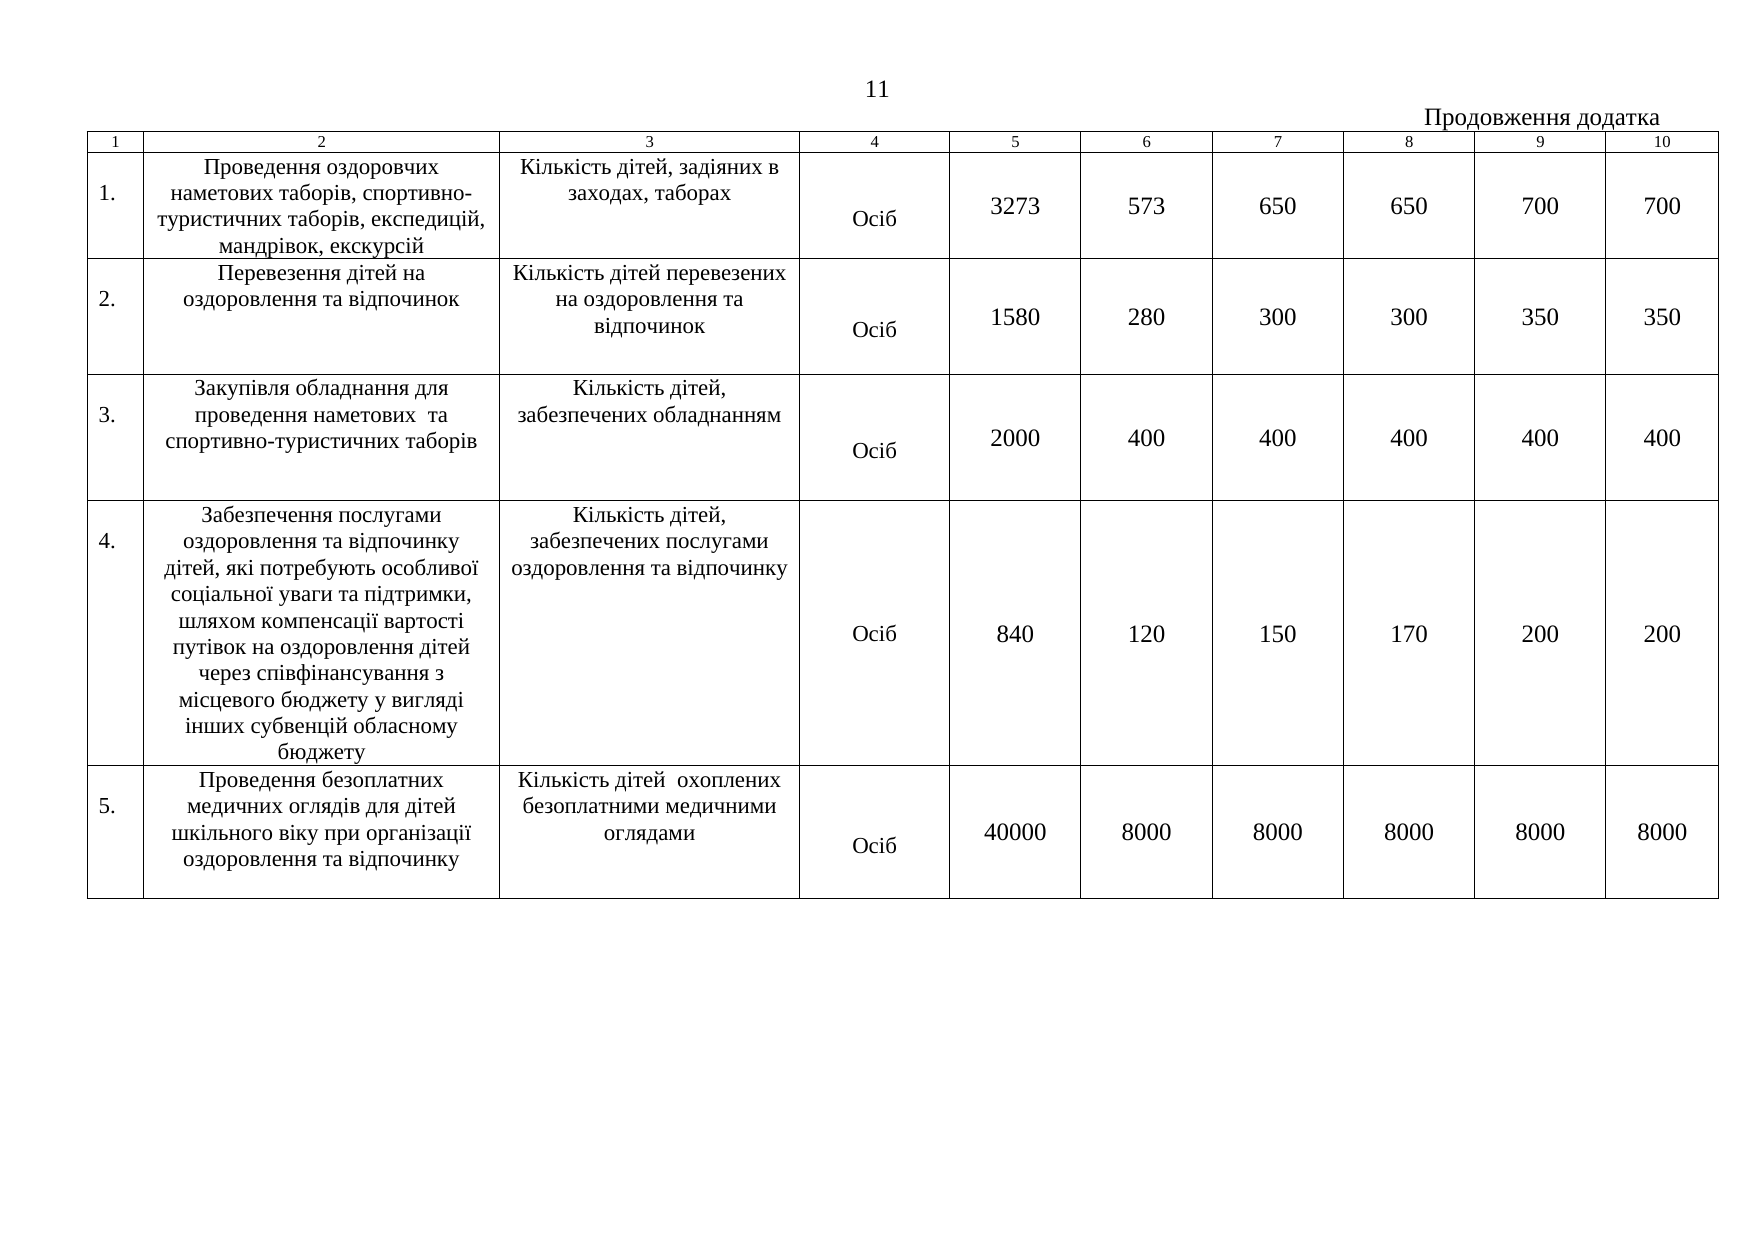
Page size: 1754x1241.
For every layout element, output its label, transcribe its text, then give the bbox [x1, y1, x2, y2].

table_cell 4 [800, 132, 949, 152]
table_cell 300 [1344, 259, 1474, 373]
table_cell Осіб [800, 501, 949, 765]
table_cell 8000 [1213, 766, 1343, 898]
table_cell 8000 [1081, 766, 1212, 898]
table_cell 150 [1213, 501, 1343, 765]
table_cell 5 [950, 132, 1080, 152]
table_cell 200 [1606, 501, 1718, 765]
table_cell 5. [88, 766, 143, 898]
table_cell 350 [1606, 259, 1718, 373]
table_cell Кількість дітей, задіяних в заходах, таборах [500, 153, 799, 258]
table_cell Перевезення дітей на оздоровлення та відпочинок [144, 259, 499, 373]
table_cell 1 [88, 132, 143, 152]
table_cell 170 [1344, 501, 1474, 765]
table_cell 2. [88, 259, 143, 373]
table_cell Осіб [800, 259, 949, 373]
table_cell 400 [1475, 375, 1605, 500]
table_cell 1580 [950, 259, 1080, 373]
table_cell Осіб [800, 766, 949, 898]
table_cell 9 [1475, 132, 1605, 152]
table_cell 200 [1475, 501, 1605, 765]
table_cell 840 [950, 501, 1080, 765]
table_cell 2000 [950, 375, 1080, 500]
table_cell 8000 [1606, 766, 1718, 898]
table_cell 573 [1081, 153, 1212, 258]
table_cell Осіб [800, 375, 949, 500]
table_cell Кількість дітей, забезпечених послугами оздоровлення та відпочинку [500, 501, 799, 765]
table_cell 2 [144, 132, 499, 152]
table_cell 3. [88, 375, 143, 500]
table_cell 400 [1081, 375, 1212, 500]
table_cell Кількість дітей охоплених безоплатними медичними оглядами [500, 766, 799, 898]
table_cell 300 [1213, 259, 1343, 373]
table_cell 8 [1344, 132, 1474, 152]
table_cell 400 [1213, 375, 1343, 500]
table_cell Закупівля обладнання для проведення наметових та спортивно-туристичних таборів [144, 375, 499, 500]
table_cell 1. [88, 153, 143, 258]
table_cell 700 [1475, 153, 1605, 258]
table_cell 4. [88, 501, 143, 765]
table_cell 650 [1213, 153, 1343, 258]
table_cell Проведення оздоровчих наметових таборів, спортивно-туристичних таборів, експедицій, мандрівок, екскурсій [144, 153, 499, 258]
table_cell 700 [1606, 153, 1718, 258]
table_cell 350 [1475, 259, 1605, 373]
table_cell 8000 [1475, 766, 1605, 898]
table_cell 400 [1606, 375, 1718, 500]
table_cell 650 [1344, 153, 1474, 258]
table_cell 120 [1081, 501, 1212, 765]
table_cell 7 [1213, 132, 1343, 152]
table_cell 10 [1606, 132, 1718, 152]
table_cell 40000 [950, 766, 1080, 898]
table_cell 3 [500, 132, 799, 152]
table_cell 8000 [1344, 766, 1474, 898]
table_cell 3273 [950, 153, 1080, 258]
table_cell Забезпечення послугами оздоровлення та відпочинку дітей, які потребують особливої соціальної уваги та підтримки, шляхом компенсації вартості путівок на оздоровлення дітей через співфінансування з місцевого бюджету у вигляді інших субвенцій обласному бюджету [144, 501, 499, 765]
table_cell 280 [1081, 259, 1212, 373]
table_cell 6 [1081, 132, 1212, 152]
table_cell Кількість дітей, забезпечених обладнанням [500, 375, 799, 500]
table_cell Кількість дітей перевезених на оздоровлення та відпочинок [500, 259, 799, 373]
table_cell Осіб [800, 153, 949, 258]
table_cell 400 [1344, 375, 1474, 500]
table_cell Проведення безоплатних медичних оглядів для дітей шкільного віку при організації оздоровлення та відпочинку [144, 766, 499, 898]
